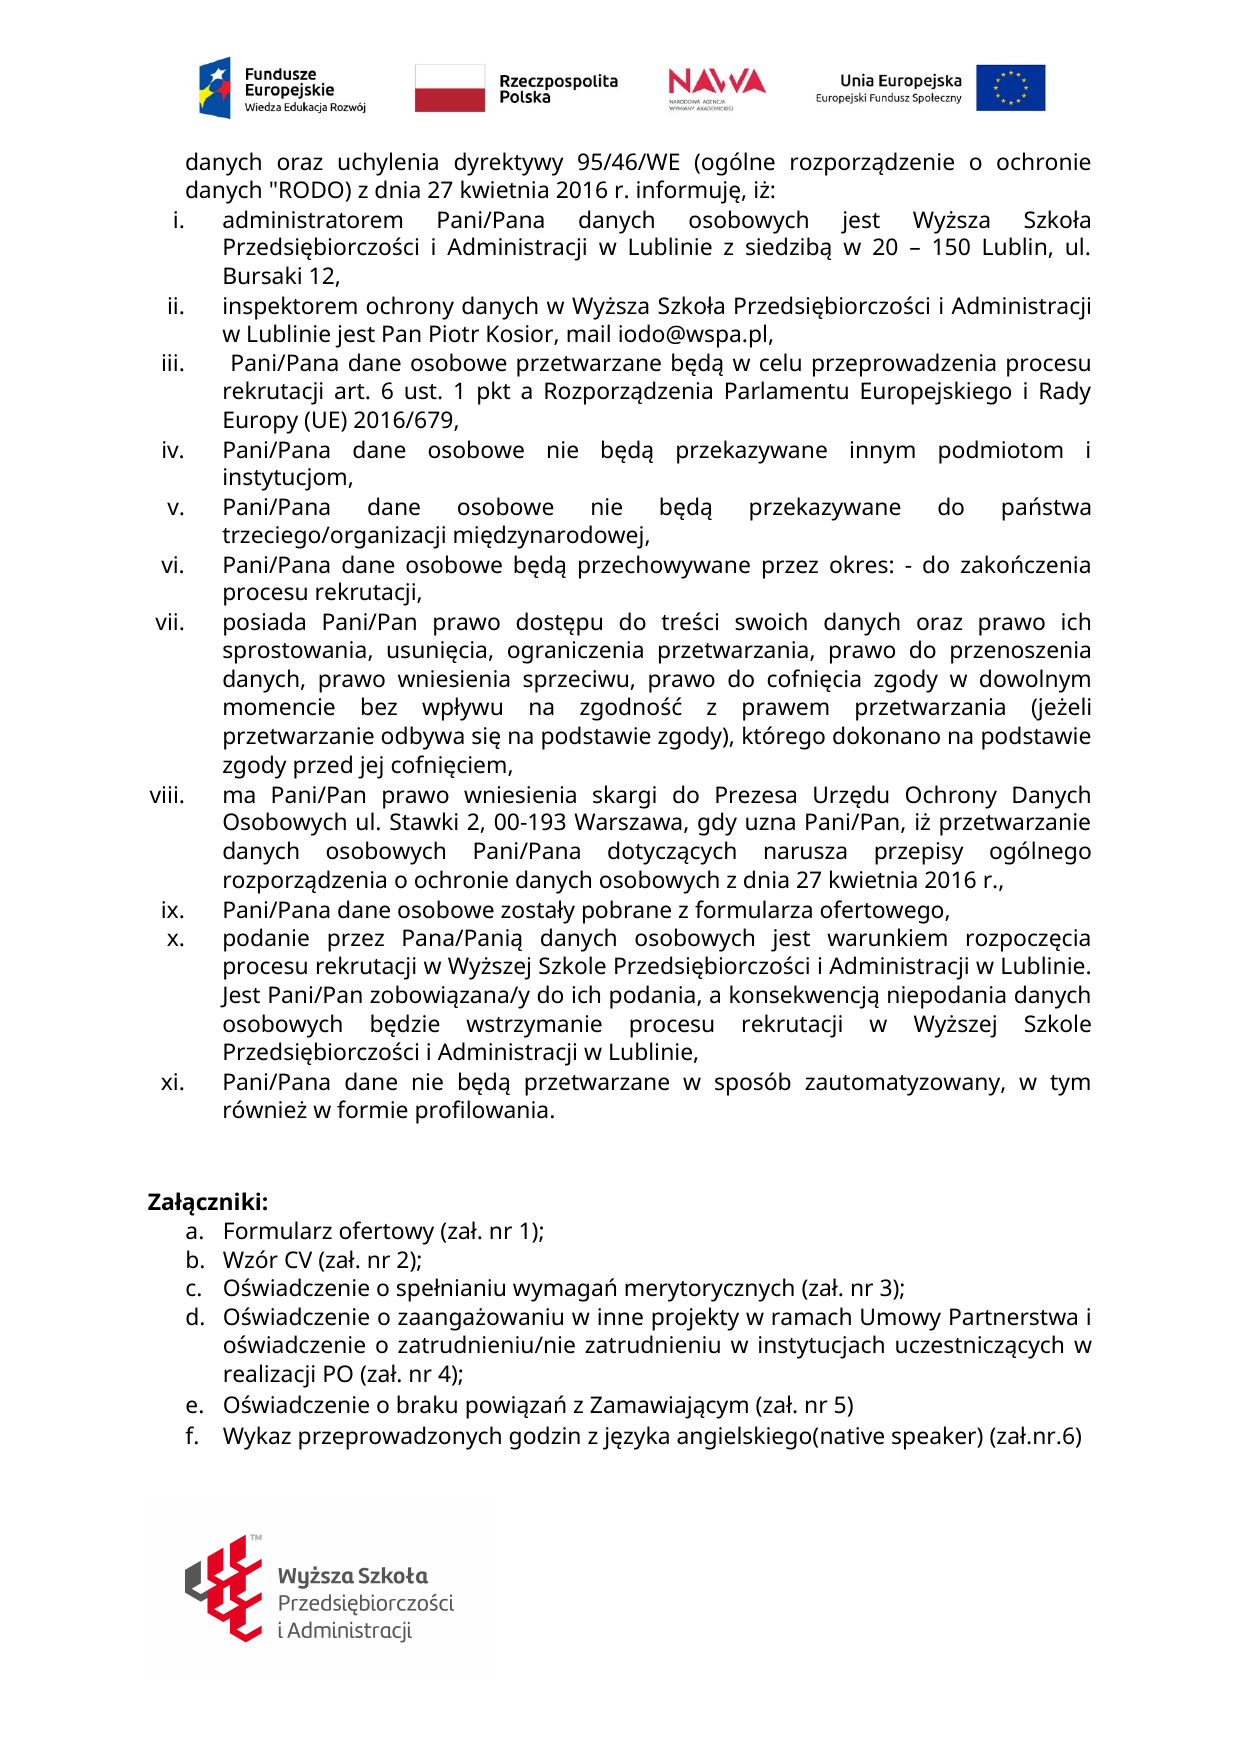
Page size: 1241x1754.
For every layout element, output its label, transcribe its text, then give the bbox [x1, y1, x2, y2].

list Pani/Pana dane osobowe zostały pobrane z formularza ofertowego, [185, 895, 1093, 924]
list Pani/Pana dane nie będą przetwarzane w sposób zautomatyzowany, w tym również w formie profilowania. [185, 1068, 1093, 1125]
text Załączniki: [148, 1188, 1093, 1216]
list Oświadczenie o braku powiązań z Zamawiającym (zał. nr 5) [185, 1389, 1093, 1420]
list Pani/Pana dane osobowe będą przechowywane przez okres: - do zakończenia procesu rekrutacji, [185, 550, 1093, 608]
list Oświadczenie o spełnianiu wymagań merytorycznych (zał. nr 3); [185, 1274, 1093, 1303]
list Wykaz przeprowadzonych godzin z języka angielskiego(native speaker) (zał.nr.6) [185, 1420, 1093, 1451]
list Pani/Pana dane osobowe nie będą przekazywane do państwa trzeciego/organizacji międzynarodowej, [185, 493, 1093, 550]
list Wzór CV (zał. nr 2); [185, 1245, 1093, 1274]
list podanie przez Pana/Panią danych osobowych jest warunkiem rozpoczęcia procesu rekrutacji w Wyższej Szkole Przedsiębiorczości i Administracji w Lublinie. Jest Pani/Pan zobowiązana/y do ich podania, a konsekwencją niepodania danych osobowych będzie wstrzymanie procesu rekrutacji w Wyższej Szkole Przedsiębiorczości i Administracji w Lublinie, [185, 924, 1093, 1068]
list administratorem Pani/Pana danych osobowych jest Wyższa Szkoła Przedsiębiorczości i Administracji w Lublinie z siedzibą w 20 – 150 Lublin, ul. Bursaki 12, [185, 205, 1093, 291]
list inspektorem ochrony danych w Wyższa Szkoła Przedsiębiorczości i Administracji w Lublinie jest Pan Piotr Kosior, mail iodo@wspa.pl, [185, 291, 1093, 349]
list ma Pani/Pan prawo wniesienia skargi do Prezesa Urzędu Ochrony Danych Osobowych ul. Stawki 2, 00-193 Warszawa, gdy uzna Pani/Pan, iż przetwarzanie danych osobowych Pani/Pana dotyczących narusza przepisy ogólnego rozporządzenia o ochronie danych osobowych z dnia 27 kwietnia 2016 r., [185, 780, 1093, 895]
list Oświadczenie o zaangażowaniu w inne projekty w ramach Umowy Partnerstwa i oświadczenie o zatrudnieniu/nie zatrudnieniu w instytucjach uczestniczących w realizacji PO (zał. nr 4); [185, 1303, 1093, 1389]
picture [147, 1496, 492, 1681]
list Formularz ofertowy (zał. nr 1); [185, 1216, 1093, 1245]
list posiada Pani/Pan prawo dostępu do treści swoich danych oraz prawo ich sprostowania, usunięcia, ograniczenia przetwarzania, prawo do przenoszenia danych, prawo wniesienia sprzeciwu, prawo do cofnięcia zgody w dowolnym momencie bez wpływu na zgodność z prawem przetwarzania (jeżeli przetwarzanie odbywa się na podstawie zgody), którego dokonano na podstawie zgody przed jej cofnięciem, [185, 608, 1093, 780]
list Pani/Pana dane osobowe nie będą przekazywane innym podmiotom i instytucjom, [185, 435, 1093, 493]
list Pani/Pana dane osobowe przetwarzane będą w celu przeprowadzenia procesu rekrutacji art. 6 ust. 1 pkt a Rozporządzenia Parlamentu Europejskiego i Rady Europy (UE) 2016/679, [185, 349, 1093, 435]
picture [178, 29, 1064, 148]
